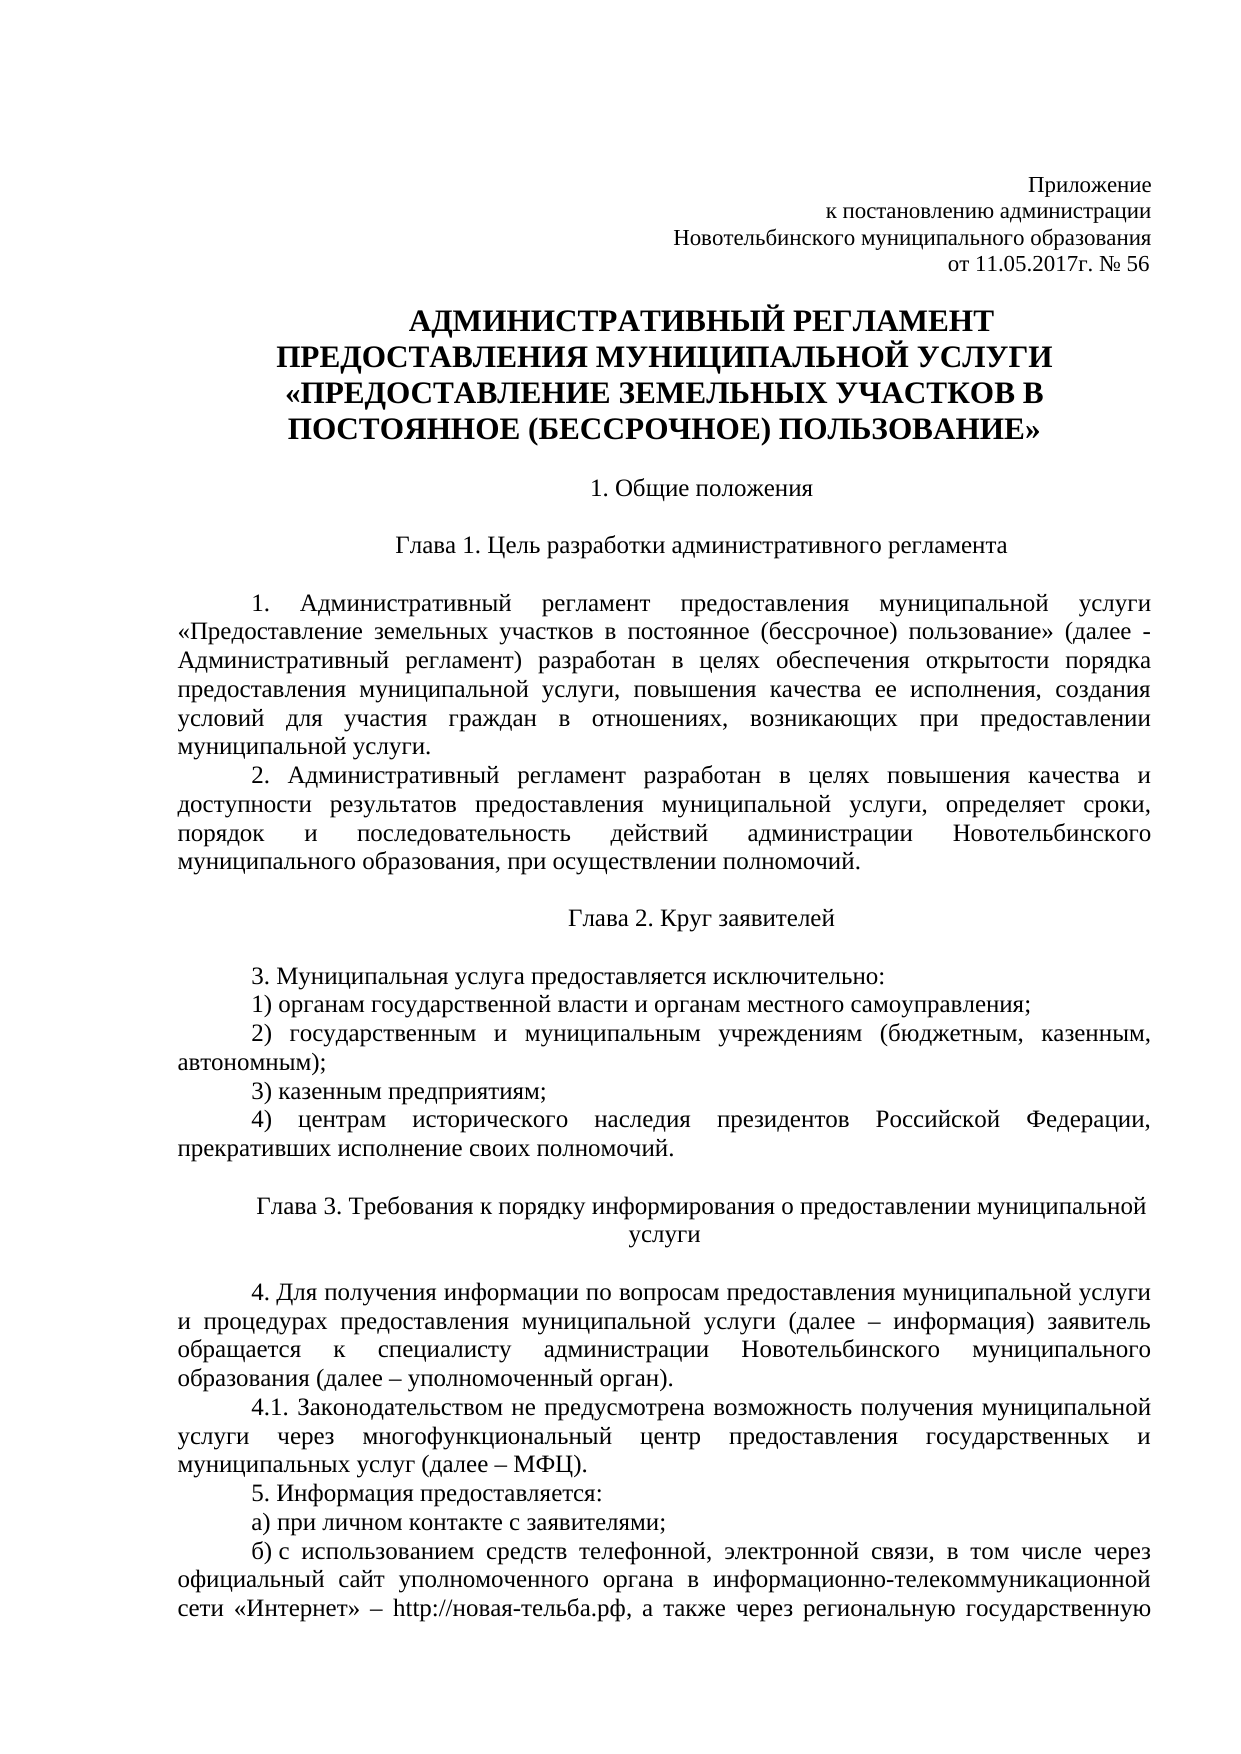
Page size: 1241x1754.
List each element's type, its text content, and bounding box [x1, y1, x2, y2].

text а) при личном контакте с заявителями; [177, 1507, 1152, 1536]
text 4. Для получения информации по вопросам предоставления муниципальной услуги и процедурах предоставления муниципальной услуги (далее – информация) заявитель обращается к специалисту администрации Новотельбинского муниципального образования (далее – уполномоченный орган). [177, 1277, 1152, 1392]
text 1. Общие положения [177, 473, 1152, 501]
text 1. Административный регламент предоставления муниципальной услуги «Предоставление земельных участков в постоянное (бессрочное) пользование» (далее - Административный регламент) разработан в целях обеспечения открытости порядка предоставления муниципальной услуги, повышения качества ее исполнения, создания условий для участия граждан в отношениях, возникающих при предоставлении муниципальной услуги. [177, 588, 1152, 760]
text к постановлению администрации [177, 197, 1152, 223]
text 2) государственным и муниципальным учреждениям (бюджетным, казенным, автономным); [177, 1018, 1152, 1076]
text 2. Административный регламент разработан в целях повышения качества и доступности результатов предоставления муниципальной услуги, определяет сроки, порядок и последовательность действий администрации Новотельбинского муниципального образования, при осуществлении полномочий. [177, 760, 1152, 875]
text АДМИНИСТРАТИВНЫЙ РЕГЛАМЕНТ ПРЕДОСТАВЛЕНИЯ МУНИЦИПАЛЬНОЙ УСЛУГИ «ПРЕДОСТАВЛЕНИЕ ЗЕМЕЛЬНЫХ УЧАСТКОВ В ПОСТОЯННОЕ (БЕССРОЧНОЕ) ПОЛЬЗОВАНИЕ» [177, 303, 1152, 446]
text 5. Информация предоставляется: [177, 1478, 1152, 1507]
text Глава 2. Круг заявителей [177, 903, 1152, 932]
text 1) органам государственной власти и органам местного самоуправления; [177, 989, 1152, 1018]
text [177, 1536, 1152, 1622]
text 4) центрам исторического наследия президентов Российской Федерации, прекративших исполнение своих полномочий. [177, 1104, 1152, 1162]
text Новотельбинского муниципального образования [177, 223, 1152, 250]
text 3) казенным предприятиям; [177, 1076, 1152, 1104]
text Глава 1. Цель разработки административного регламента [177, 530, 1152, 559]
text Приложение [177, 171, 1152, 197]
text от 11.05.2017г. № 56 [177, 250, 1152, 276]
text Глава 3. Требования к порядку информирования о предоставлении муниципальной услуги [177, 1191, 1152, 1248]
text 4.1. Законодательством не предусмотрена возможность получения муниципальной услуги через многофункциональный центр предоставления государственных и муниципальных услуг (далее – МФЦ). [177, 1392, 1152, 1478]
text 3. Муниципальная услуга предоставляется исключительно: [177, 961, 1152, 989]
